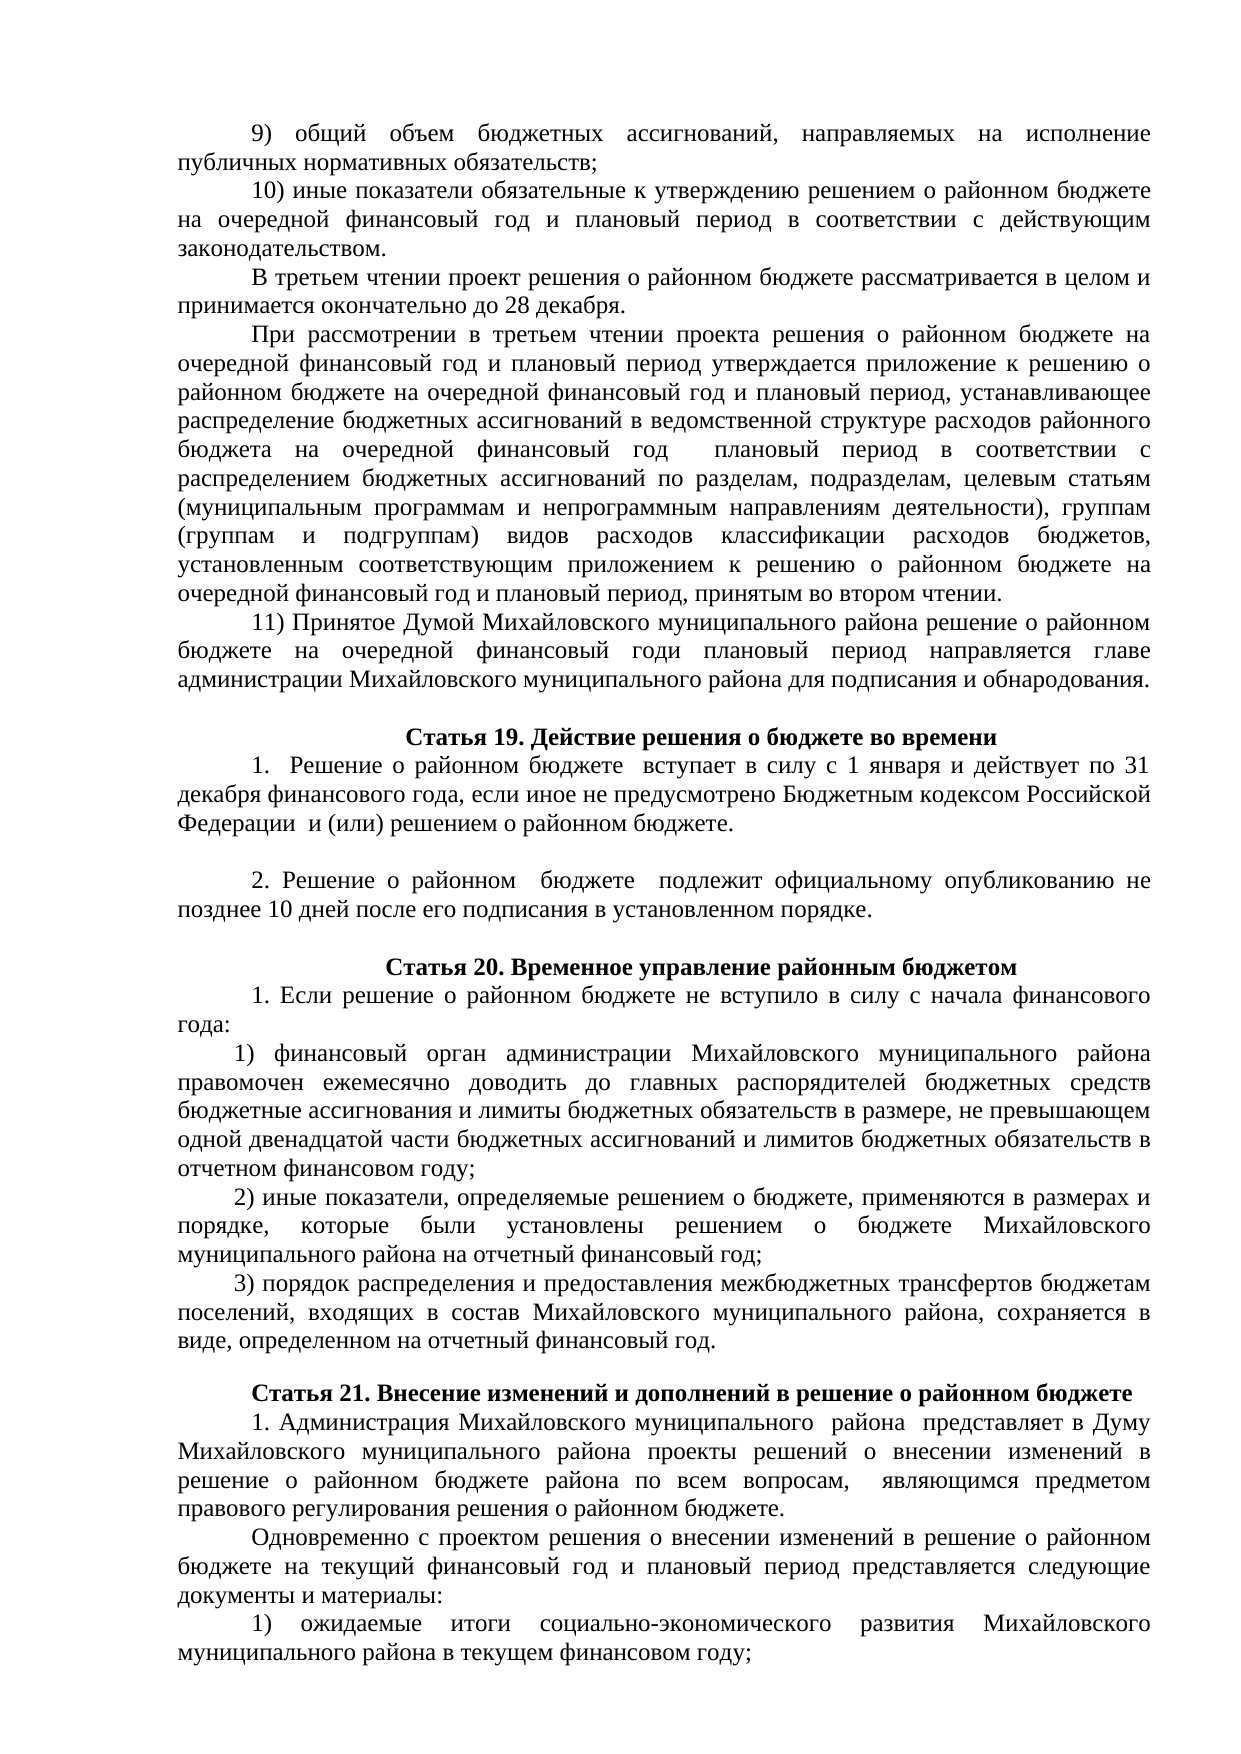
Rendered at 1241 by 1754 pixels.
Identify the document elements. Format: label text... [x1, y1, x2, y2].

text Статья 20. Временное управление районным бюджетом [177, 952, 1152, 981]
text 2. Решение о районном бюджете подлежит официальному опубликованию не позднее 10 дней после его подписания в установленном порядке. [177, 866, 1152, 923]
text Статья 21. Внесение изменений и дополнений в решение о районном бюджете [177, 1378, 1152, 1407]
text 1. Администрация Михайловского муниципального района представляет в Думу Михайловского муниципального района проекты решений о внесении изменений в решение о районном бюджете района по всем вопросам, являющимся предметом правового регулирования решения о районном бюджете. [177, 1407, 1152, 1522]
text 1) финансовый орган администрации Михайловского муниципального района правомочен ежемесячно доводить до главных распорядителей бюджетных средств бюджетные ассигнования и лимиты бюджетных обязательств в размере, не превышающем одной двенадцатой части бюджетных ассигнований и лимитов бюджетных обязательств в отчетном финансовом году; [177, 1038, 1152, 1182]
text 11) Принятое Думой Михайловского муниципального района решение о районном бюджете на очередной финансовый годи плановый период направляется главе администрации Михайловского муниципального района для подписания и обнародования. [177, 607, 1152, 693]
text 1) ожидаемые итоги социально-экономического развития Михайловского муниципального района в текущем финансовом году; [177, 1608, 1152, 1666]
text Одновременно с проектом решения о внесении изменений в решение о районном бюджете на текущий финансовый год и плановый период представляется следующие документы и материалы: [177, 1522, 1152, 1608]
text 10) иные показатели обязательные к утверждению решением о районном бюджете на очередной финансовый год и плановый период в соответствии с действующим законодательством. [177, 176, 1152, 262]
text 1. Решение о районном бюджете вступает в силу с 1 января и действует по 31 декабря финансового года, если иное не предусмотрено Бюджетным кодексом Российской Федерации и (или) решением о районном бюджете. [177, 751, 1152, 837]
text 1. Если решение о районном бюджете не вступило в силу с начала финансового года: [177, 981, 1152, 1038]
text 9) общий объем бюджетных ассигнований, направляемых на исполнение публичных нормативных обязательств; [177, 118, 1152, 176]
text При рассмотрении в третьем чтении проекта решения о районном бюджете на очередной финансовый год и плановый период утверждается приложение к решению о районном бюджете на очередной финансовый год и плановый период, устанавливающее распределение бюджетных ассигнований в ведомственной структуре расходов районного бюджета на очередной финансовый год плановый период в соответствии с распределением бюджетных ассигнований по разделам, подразделам, целевым статьям (муниципальным программам и непрограммным направлениям деятельности), группам (группам и подгруппам) видов расходов классификации расходов бюджетов, установленным соответствующим приложением к решению о районном бюджете на очередной финансовый год и плановый период, принятым во втором чтении. [177, 319, 1152, 607]
text Статья 19. Действие решения о бюджете во времени [177, 722, 1152, 751]
text 2) иные показатели, определяемые решением о бюджете, применяются в размерах и порядке, которые были установлены решением о бюджете Михайловского муниципального района на отчетный финансовый год; [177, 1182, 1152, 1268]
text В третьем чтении проект решения о районном бюджете рассматривается в целом и принимается окончательно до 28 декабря. [177, 262, 1152, 319]
text 3) порядок распределения и предоставления межбюджетных трансфертов бюджетам поселений, входящих в состав Михайловского муниципального района, сохраняется в виде, определенном на отчетный финансовый год. [177, 1268, 1152, 1354]
